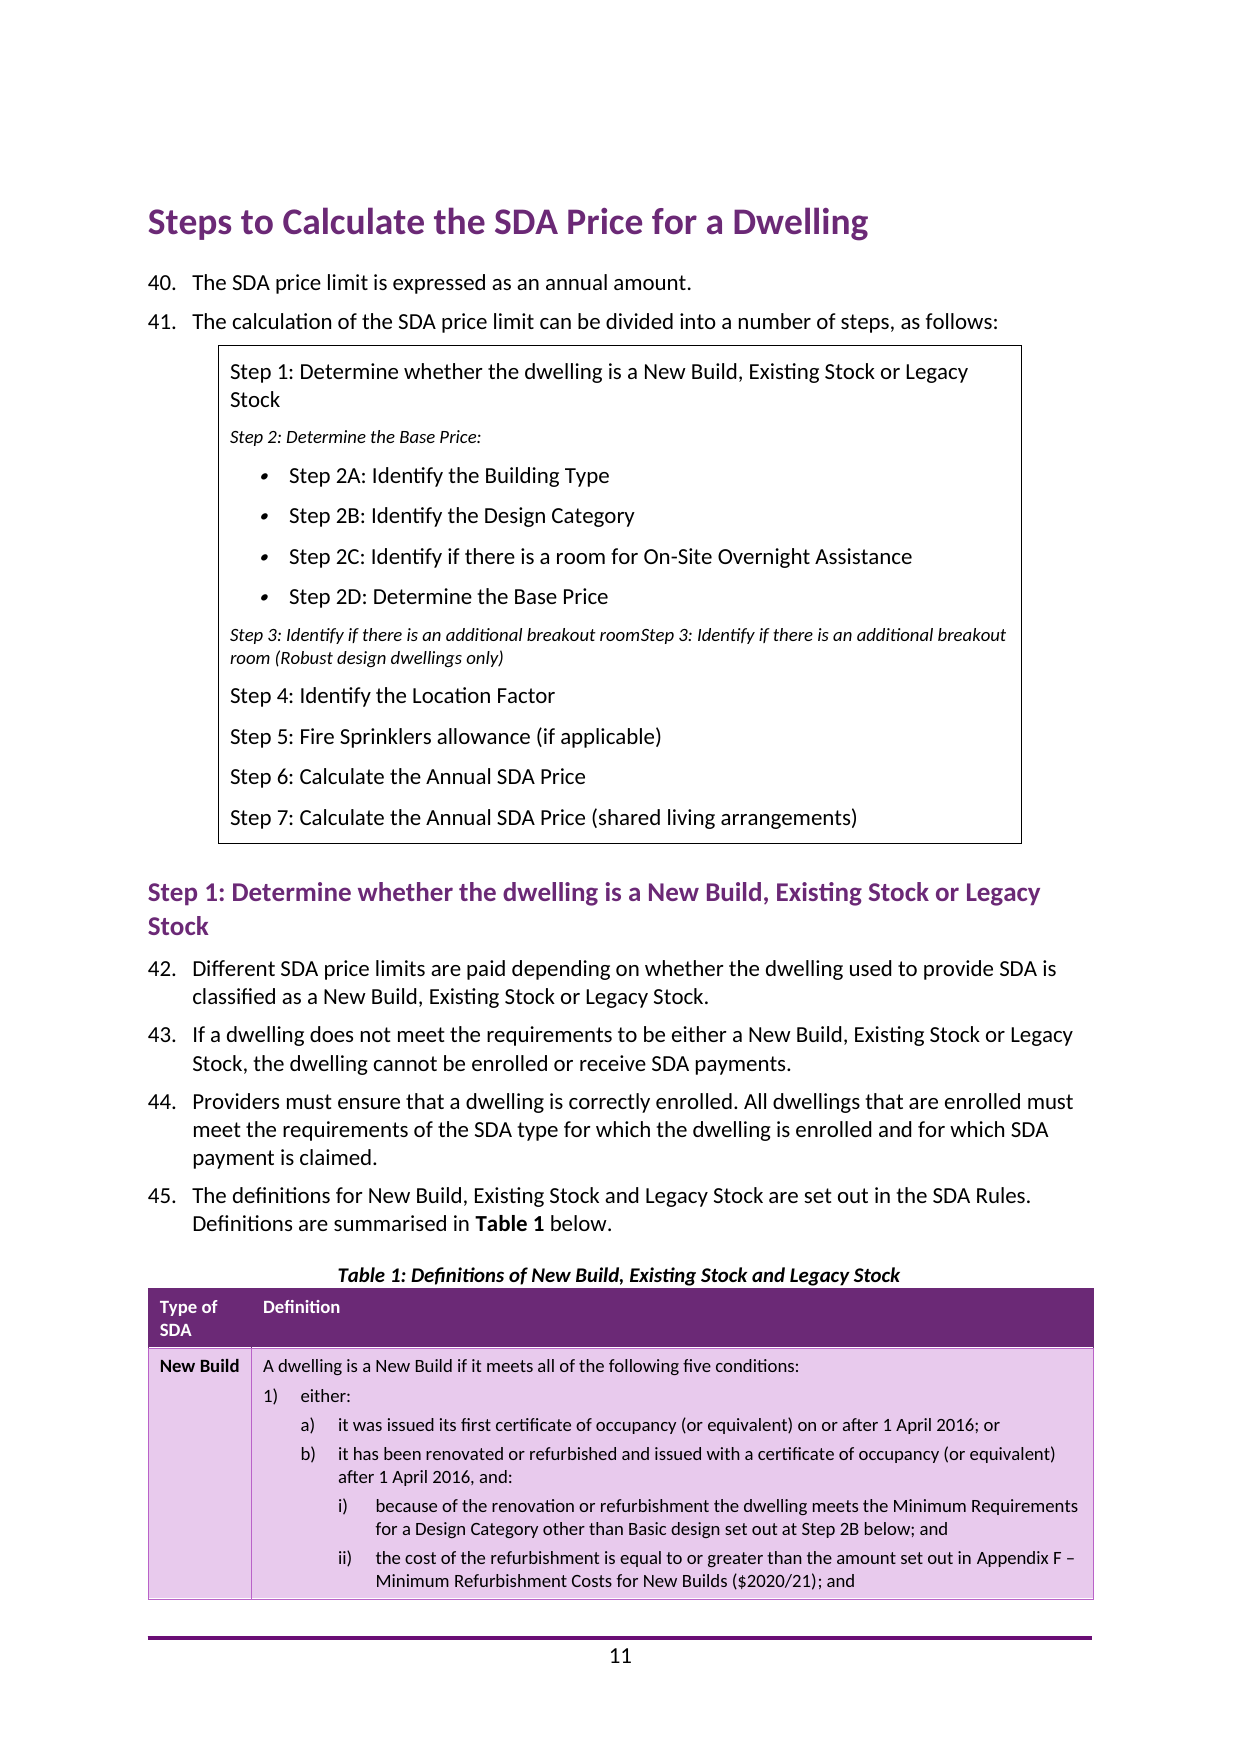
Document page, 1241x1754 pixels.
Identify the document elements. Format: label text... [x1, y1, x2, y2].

table_cell New Build [149, 1349, 251, 1598]
subtitle Steps to Calculate the SDA Price for a Dwelling [148, 198, 1092, 243]
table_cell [252, 1349, 1093, 1598]
list The definitions for New Build, Existing Stock and Legacy Stock are set out in the SDA Rules. Definitions are summarised in Table 1 below. [148, 1182, 1092, 1238]
list Different SDA price limits are paid depending on whether the dwelling used to provide SDA is classified as a New Build, Existing Stock or Legacy Stock. [148, 954, 1092, 1010]
list The calculation of the SDA price limit can be divided into a number of steps, as follows: [148, 307, 1092, 335]
subtitle Step 1: Determine whether the dwelling is a New Build, Existing Stock or Legacy Stock [148, 876, 1092, 942]
list If a dwelling does not meet the requirements to be either a New Build, Existing Stock or Legacy Stock, the dwelling cannot be enrolled or receive SDA payments. [148, 1021, 1092, 1077]
list The SDA price limit is expressed as an annual amount. [148, 268, 1092, 297]
table_header Type of SDA [149, 1289, 251, 1347]
list Providers must ensure that a dwelling is correctly enrolled. All dwellings that are enrolled must meet the requirements of the SDA type for which the dwelling is enrolled and for which SDA payment is claimed. [148, 1087, 1092, 1171]
text Table 1: Definitions of New Build, Existing Stock and Legacy Stock [148, 1263, 1092, 1288]
table_header Step 1: Determine whether the dwelling is a New Build, Existing Stock or Legacy Stock Step 2: Determine the Base Price: Step 2A: Identify the Building Type Step 2B: Identify the Design Category Step 2C: Identify if there is a room for On-Site Overnight Assistance Step 2D: Determine the Base Price Step 3: Identify if there is an additional breakout roomStep 3: Identify if there is an additional breakout room (Robust design dwellings only) Step 4: Identify the Location Factor Step 5: Fire Sprinklers allowance (if applicable) Step 6: Calculate the Annual SDA Price Step 7: Calculate the Annual SDA Price (shared living arrangements) [219, 346, 1021, 843]
table_header Definition [252, 1289, 1093, 1347]
